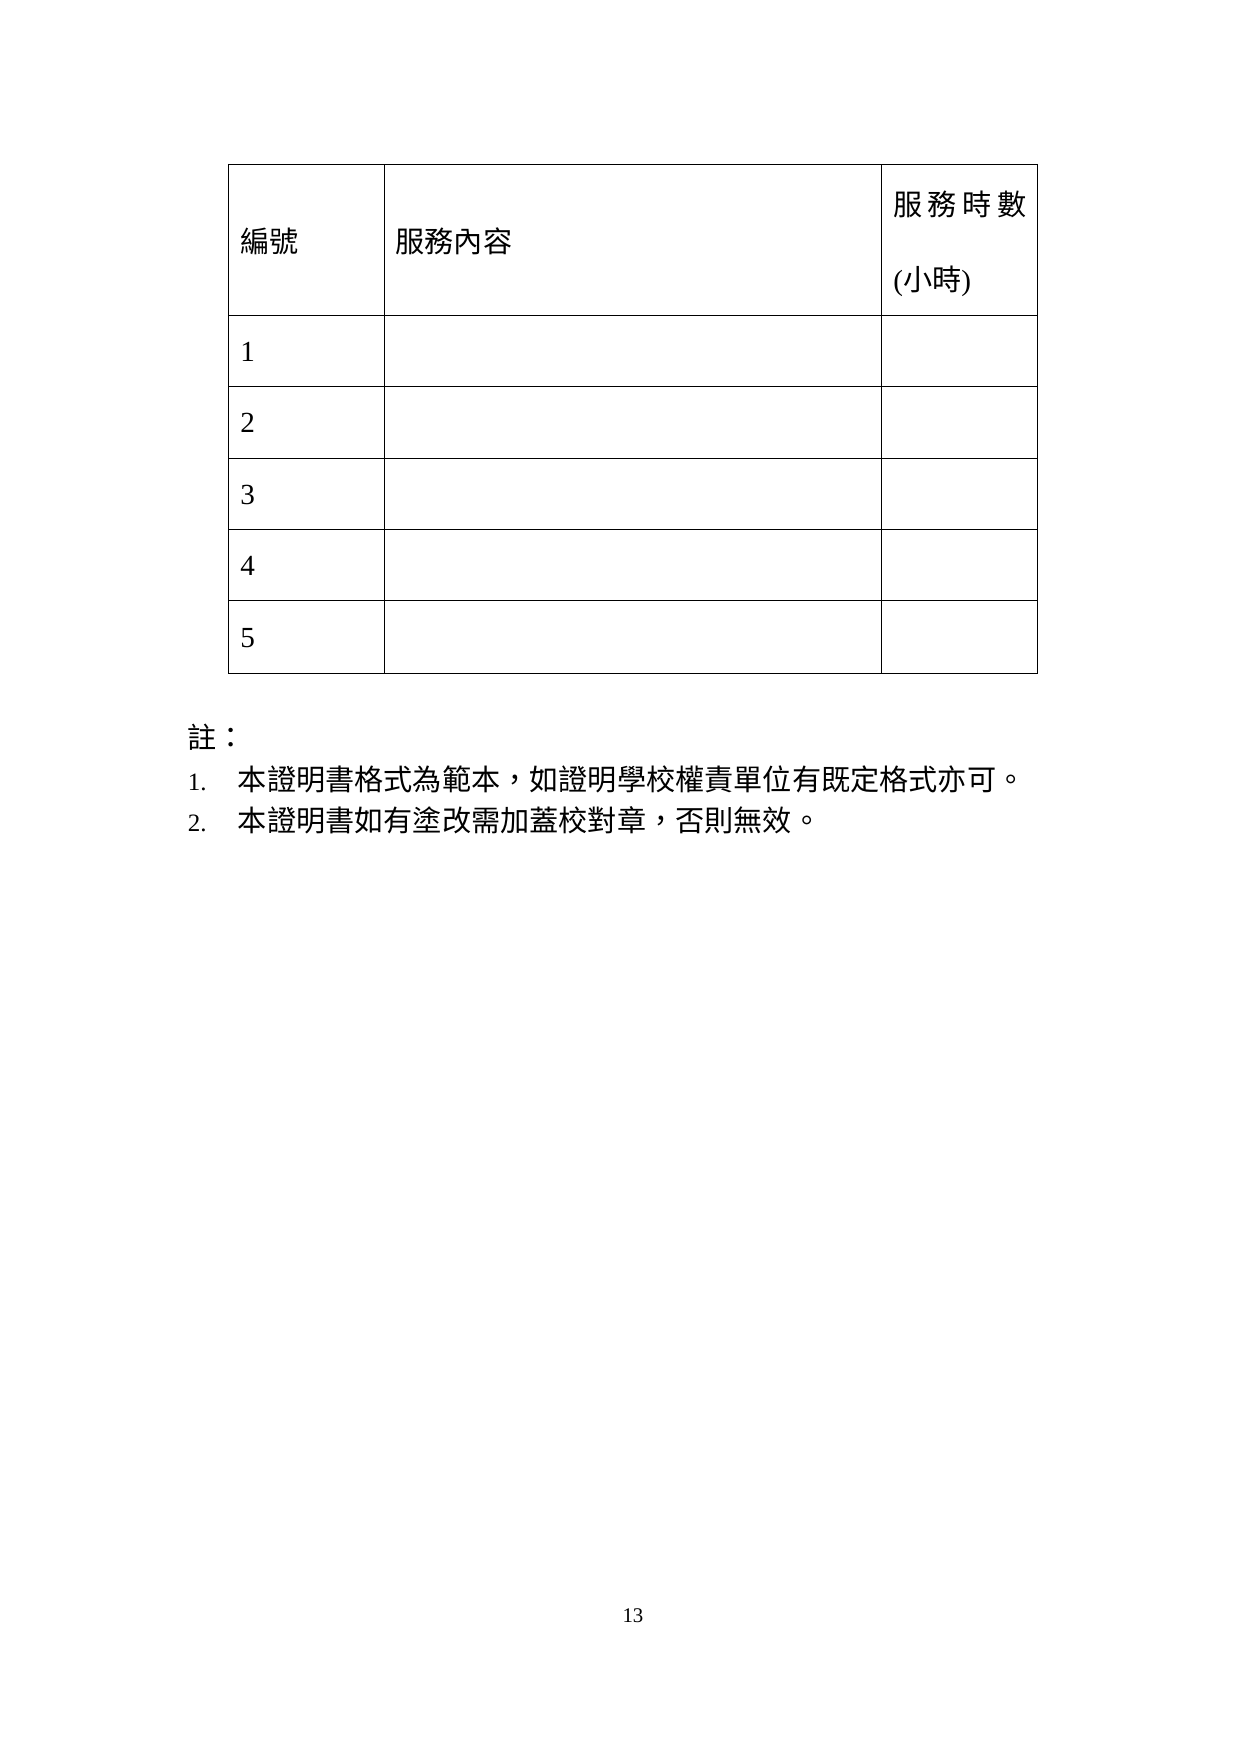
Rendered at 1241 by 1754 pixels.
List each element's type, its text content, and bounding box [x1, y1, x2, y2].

list 本證明書格式為範本，如證明學校權責單位有既定格式亦可。 [188, 757, 1078, 798]
table_cell 5 [229, 601, 384, 672]
table_cell [385, 601, 881, 672]
table_cell [882, 459, 1037, 529]
table_cell 2 [229, 387, 384, 457]
table_cell 4 [229, 530, 384, 600]
table_cell [385, 459, 881, 529]
table_cell [385, 316, 881, 386]
table_cell 3 [229, 459, 384, 529]
table_cell 1 [229, 316, 384, 386]
table_cell [385, 530, 881, 600]
text 註： [187, 715, 1078, 757]
table_cell [882, 387, 1037, 457]
table_header 服務時數(小時) [882, 165, 1037, 315]
table_header 服務內容 [385, 165, 881, 315]
table_cell [882, 530, 1037, 600]
list 本證明書如有塗改需加蓋校對章，否則無效。 [188, 798, 1078, 840]
table_cell [385, 387, 881, 457]
table_header 編號 [229, 165, 384, 315]
table_cell [882, 601, 1037, 672]
table_cell [882, 316, 1037, 386]
